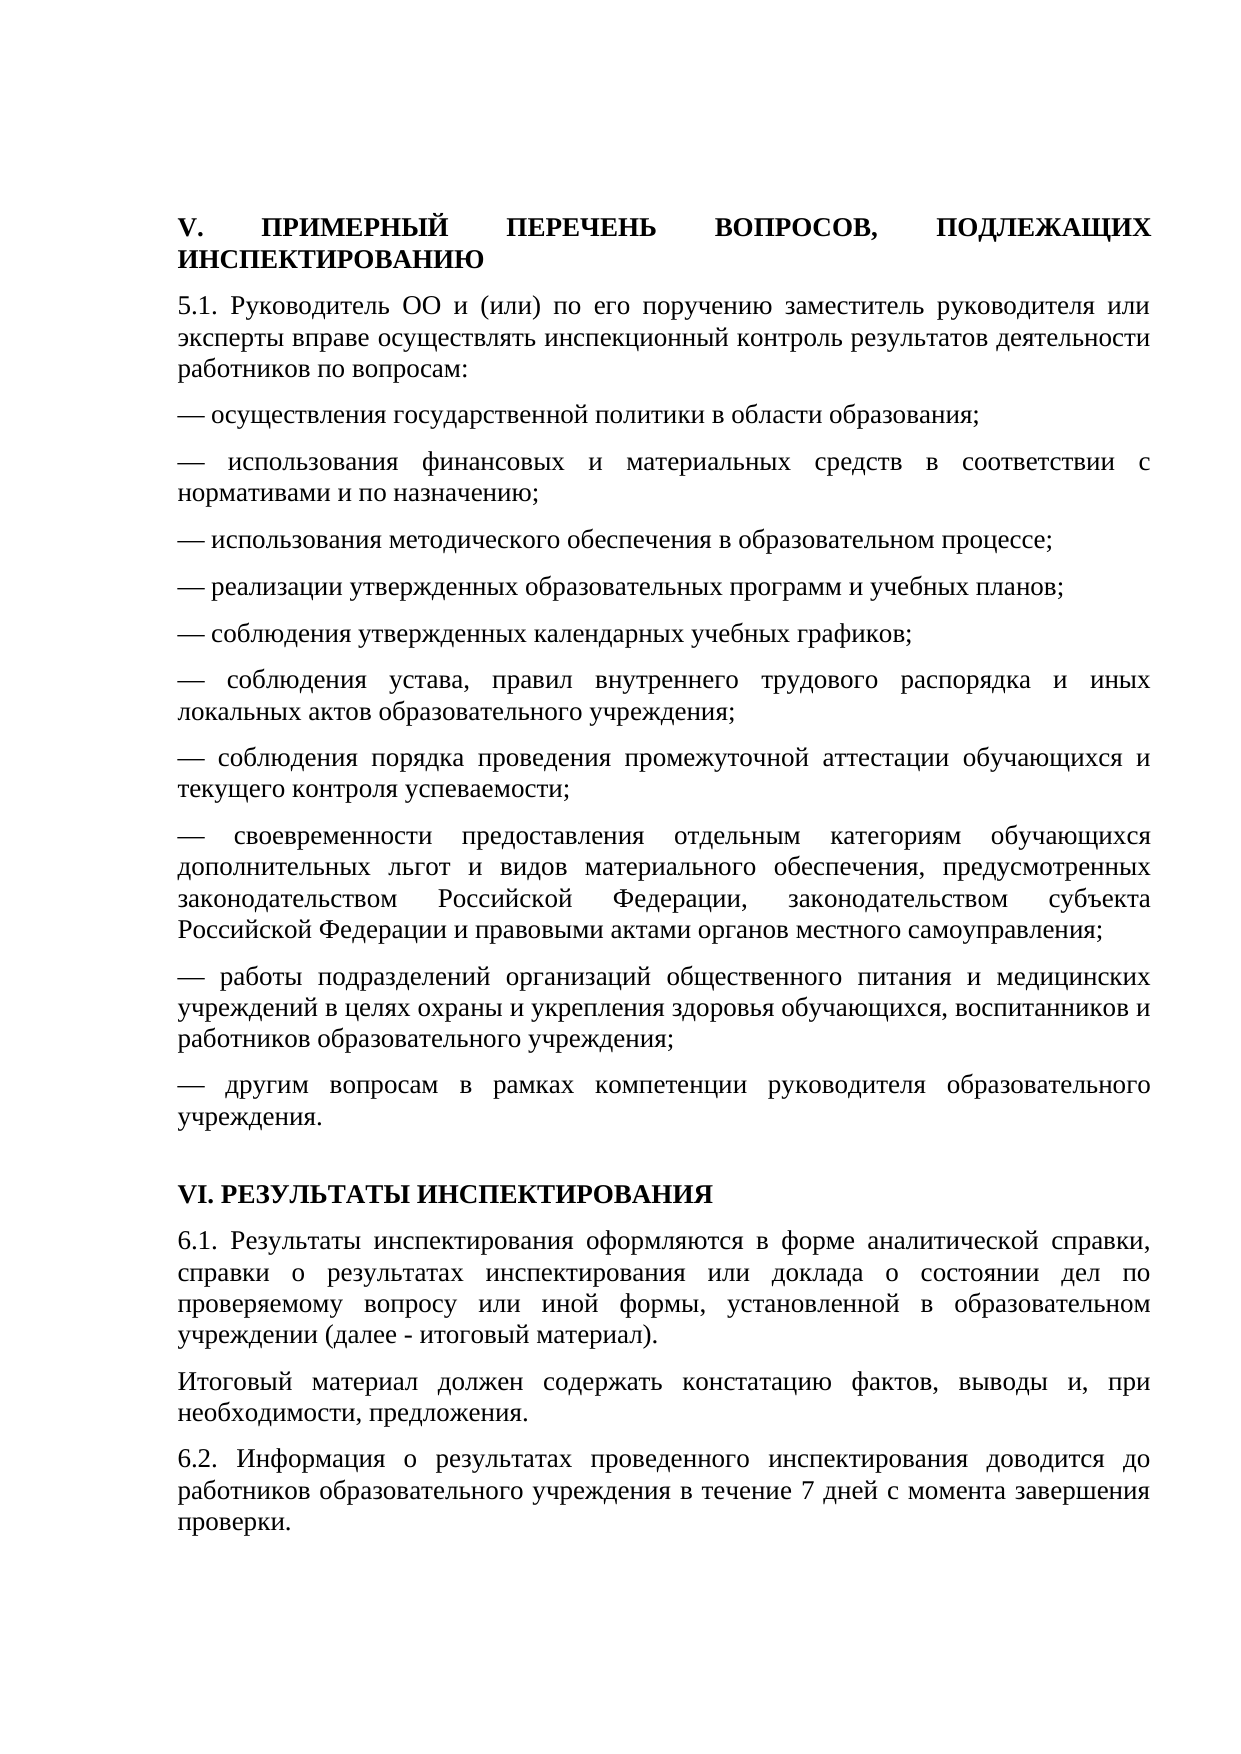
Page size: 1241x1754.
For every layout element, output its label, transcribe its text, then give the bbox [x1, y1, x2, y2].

text — использования финансовых и материальных средств в соответствии с нормативами и по назначению; [177, 445, 1152, 508]
text 6.1. Результаты инспектирования оформляются в форме аналитической справки, справки о результатах инспектирования или доклада о состоянии дел по проверяемому вопросу или иной формы, установленной в образовательном учреждении (далее - итоговый материал). [177, 1224, 1152, 1349]
text 6.2. Информация о результатах проведенного инспектирования доводится до работников образовательного учреждения в течение 7 дней с момента завершения проверки. [177, 1443, 1152, 1536]
text — использования методического обеспечения в образовательном процессе; [177, 523, 1152, 554]
text — осуществления государственной политики в области образования; [177, 398, 1152, 430]
text — другим вопросам в рамках компетенции руководителя образовательного учреждения. [177, 1069, 1152, 1131]
text — соблюдения порядка проведения промежуточной аттестации обучающихся и текущего контроля успеваемости; [177, 741, 1152, 804]
text Итоговый материал должен содержать констатацию фактов, выводы и, при необходимости, предложения. [177, 1365, 1152, 1427]
text — соблюдения устава, правил внутреннего трудового распорядка и иных локальных актов образовательного учреждения; [177, 663, 1152, 726]
text VI. РЕЗУЛЬТАТЫ ИНСПЕКТИРОВАНИЯ [177, 1178, 1152, 1209]
text — соблюдения утвержденных календарных учебных графиков; [177, 617, 1152, 648]
text — работы подразделений организаций общественного питания и медицинских учреждений в целях охраны и укрепления здоровья обучающихся, воспитанников и работников образовательного учреждения; [177, 959, 1152, 1053]
text V. ПРИМЕРНЫЙ ПЕРЕЧЕНЬ ВОПРОСОВ, ПОДЛЕЖАЩИХ ИНСПЕКТИРОВАНИЮ [177, 212, 1152, 274]
text 5.1. Руководитель ОО и (или) по его поручению заместитель руководителя или эксперты вправе осуществлять инспекционный контроль результатов деятельности работников по вопросам: [177, 289, 1152, 383]
text — реализации утвержденных образовательных программ и учебных планов; [177, 570, 1152, 601]
text — своевременности предоставления отдельным категориям обучающихся дополнительных льгот и видов материального обеспечения, предусмотренных законодательством Российской Федерации, законодательством субъекта Российской Федерации и правовыми актами органов местного самоуправления; [177, 819, 1152, 944]
